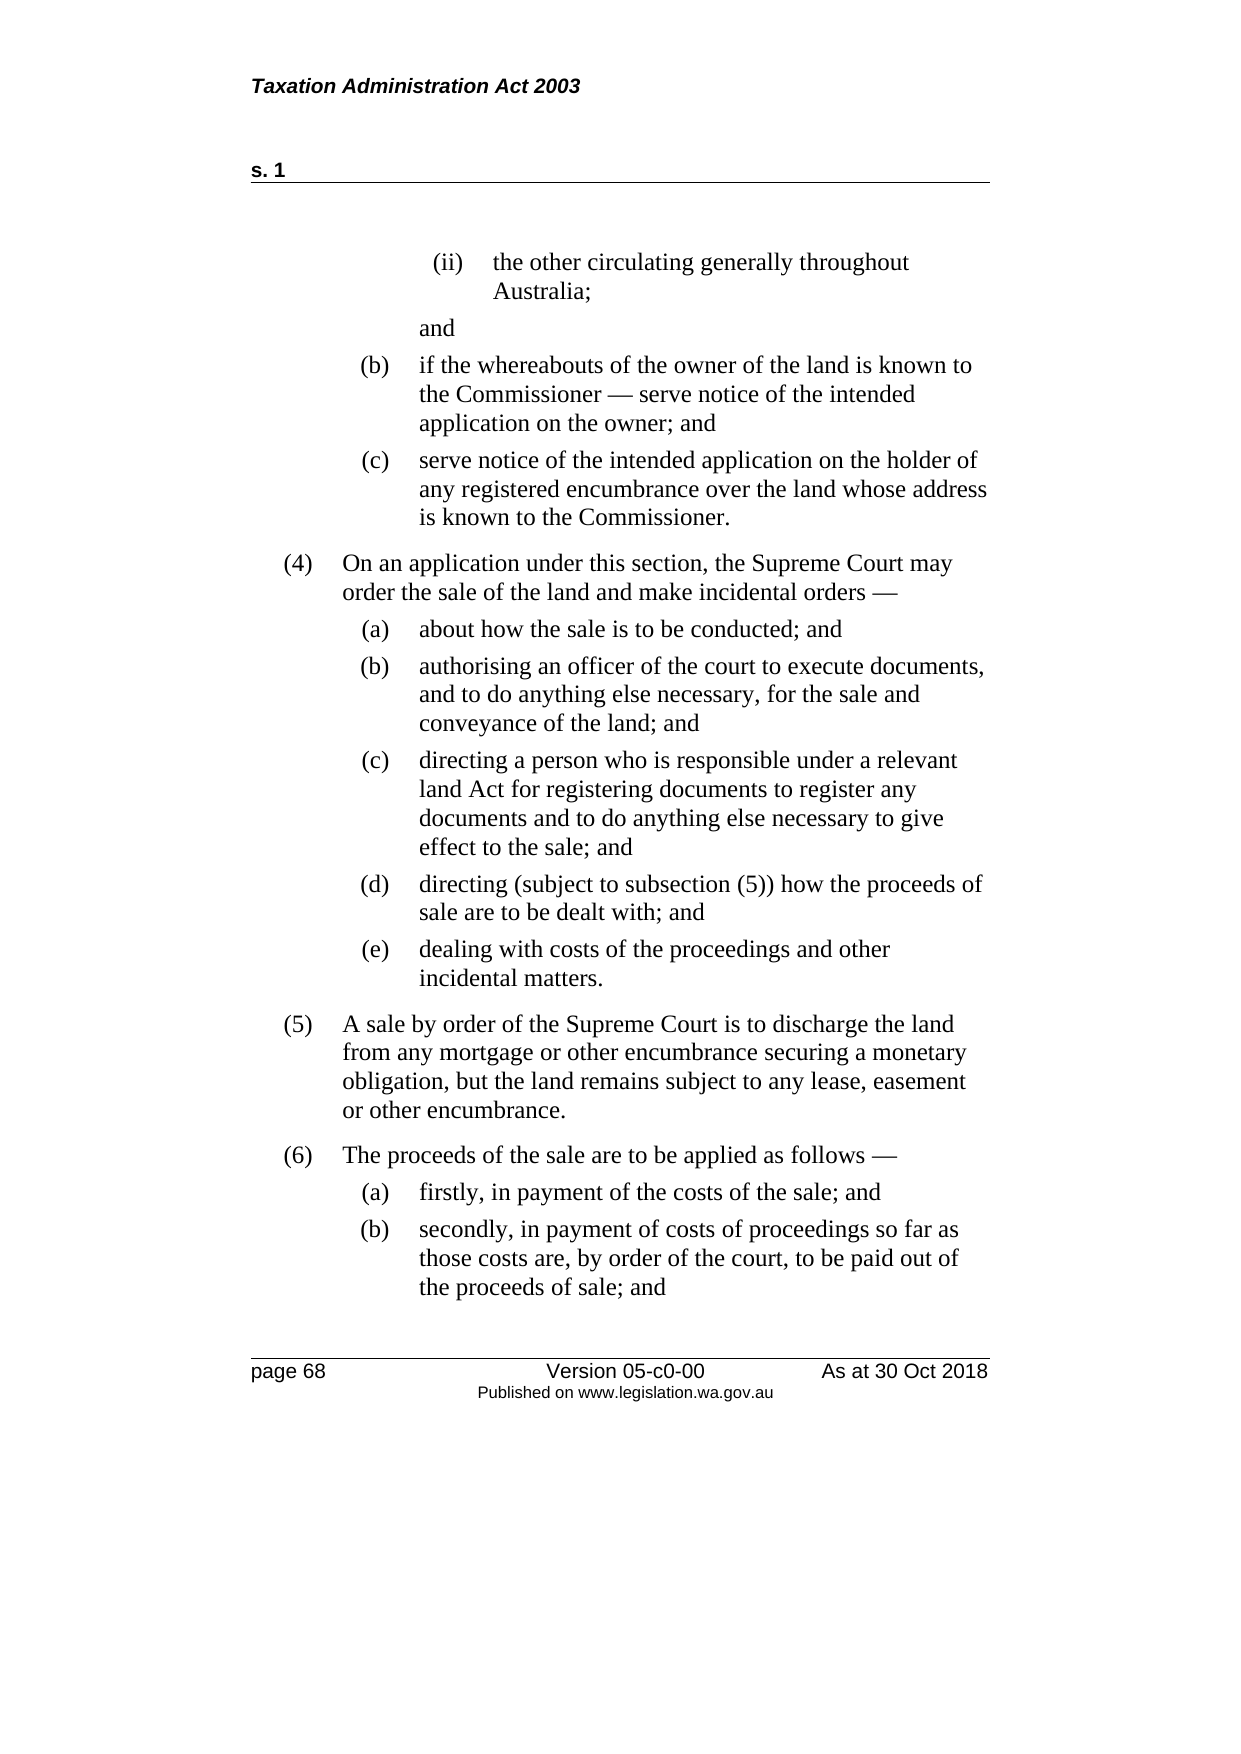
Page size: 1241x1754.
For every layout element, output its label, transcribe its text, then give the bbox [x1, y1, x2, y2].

text (c) serve notice of the intended application on the holder of any registered encumbrance over the land whose address is known to the Commissioner. [251, 445, 990, 531]
text (e) dealing with costs of the proceedings and other incidental matters. [251, 934, 990, 992]
text (b) if the whereabouts of the owner of the land is known to the Commissioner — serve notice of the intended application on the owner; and [251, 350, 990, 437]
text (a) firstly, in payment of the costs of the sale; and [251, 1177, 990, 1206]
text (4) On an application under this section, the Supreme Court may order the sale of the land and make incidental orders — [251, 548, 990, 605]
text (ii) the other circulating generally throughout ; [251, 247, 990, 305]
text (6) The proceeds of the sale are to be applied as follows — [251, 1140, 990, 1169]
text (b) secondly, in payment of costs of proceedings so far as those costs are, by order of the court, to be paid out of the proceeds of sale; and [251, 1214, 990, 1301]
text (5) A sale by order of the Supreme Court is to discharge the land from any mortgage or other encumbrance securing a monetary obligation, but the land remains subject to any lease, easement or other encumbrance. [251, 1009, 990, 1124]
text (b) authorising an officer of the court to execute documents, and to do anything else necessary, for the sale and conveyance of the land; and [251, 651, 990, 737]
text (d) directing (subject to subsection (5)) how the proceeds of sale are to be dealt with; and [251, 869, 990, 926]
text (a) about how the sale is to be conducted; and [251, 614, 990, 642]
text (c) directing a person who is responsible under a relevant land Act for registering documents to register any documents and to do anything else necessary to give effect to the sale; and [251, 745, 990, 860]
text and [251, 313, 990, 342]
